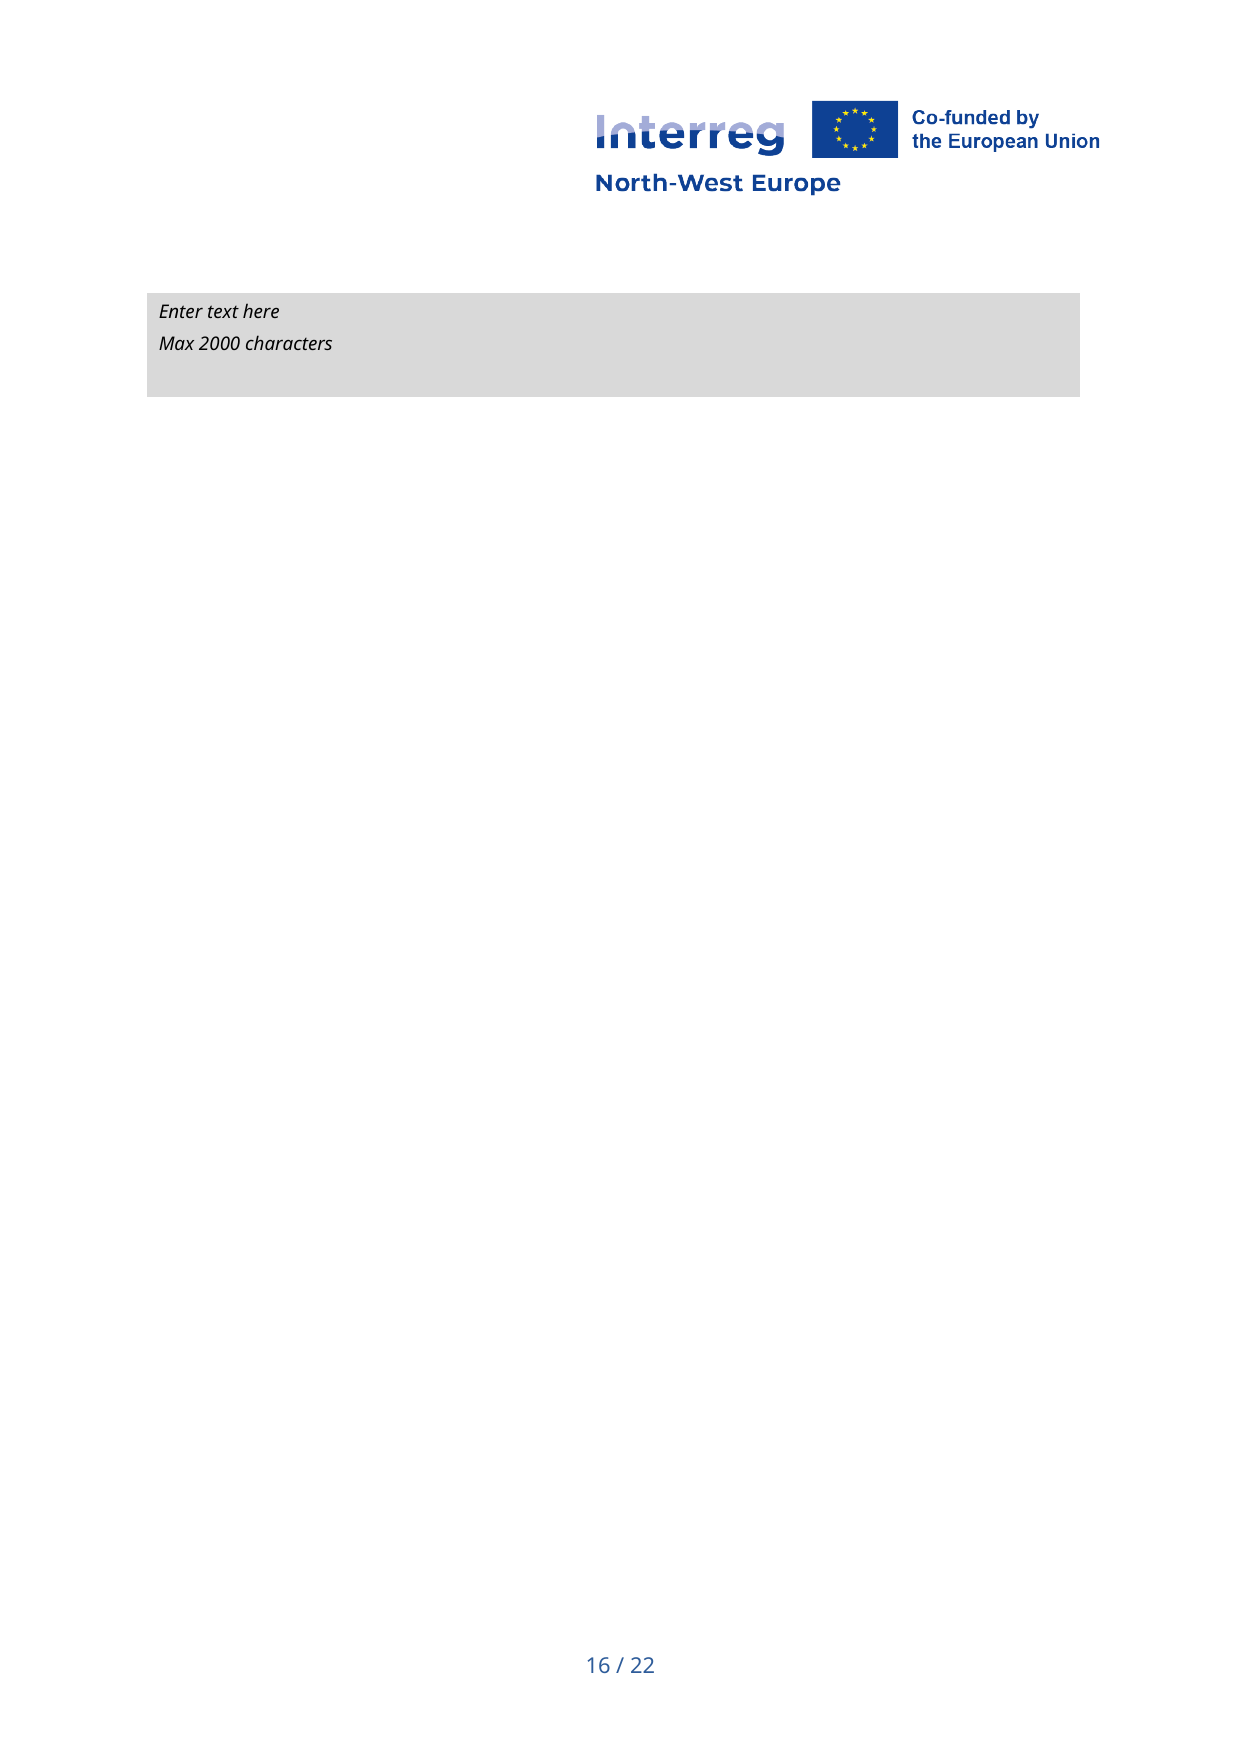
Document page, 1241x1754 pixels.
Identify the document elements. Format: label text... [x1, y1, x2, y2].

table_cell Enter text here Max 2000 characters [147, 293, 1080, 397]
picture [573, 73, 1130, 226]
